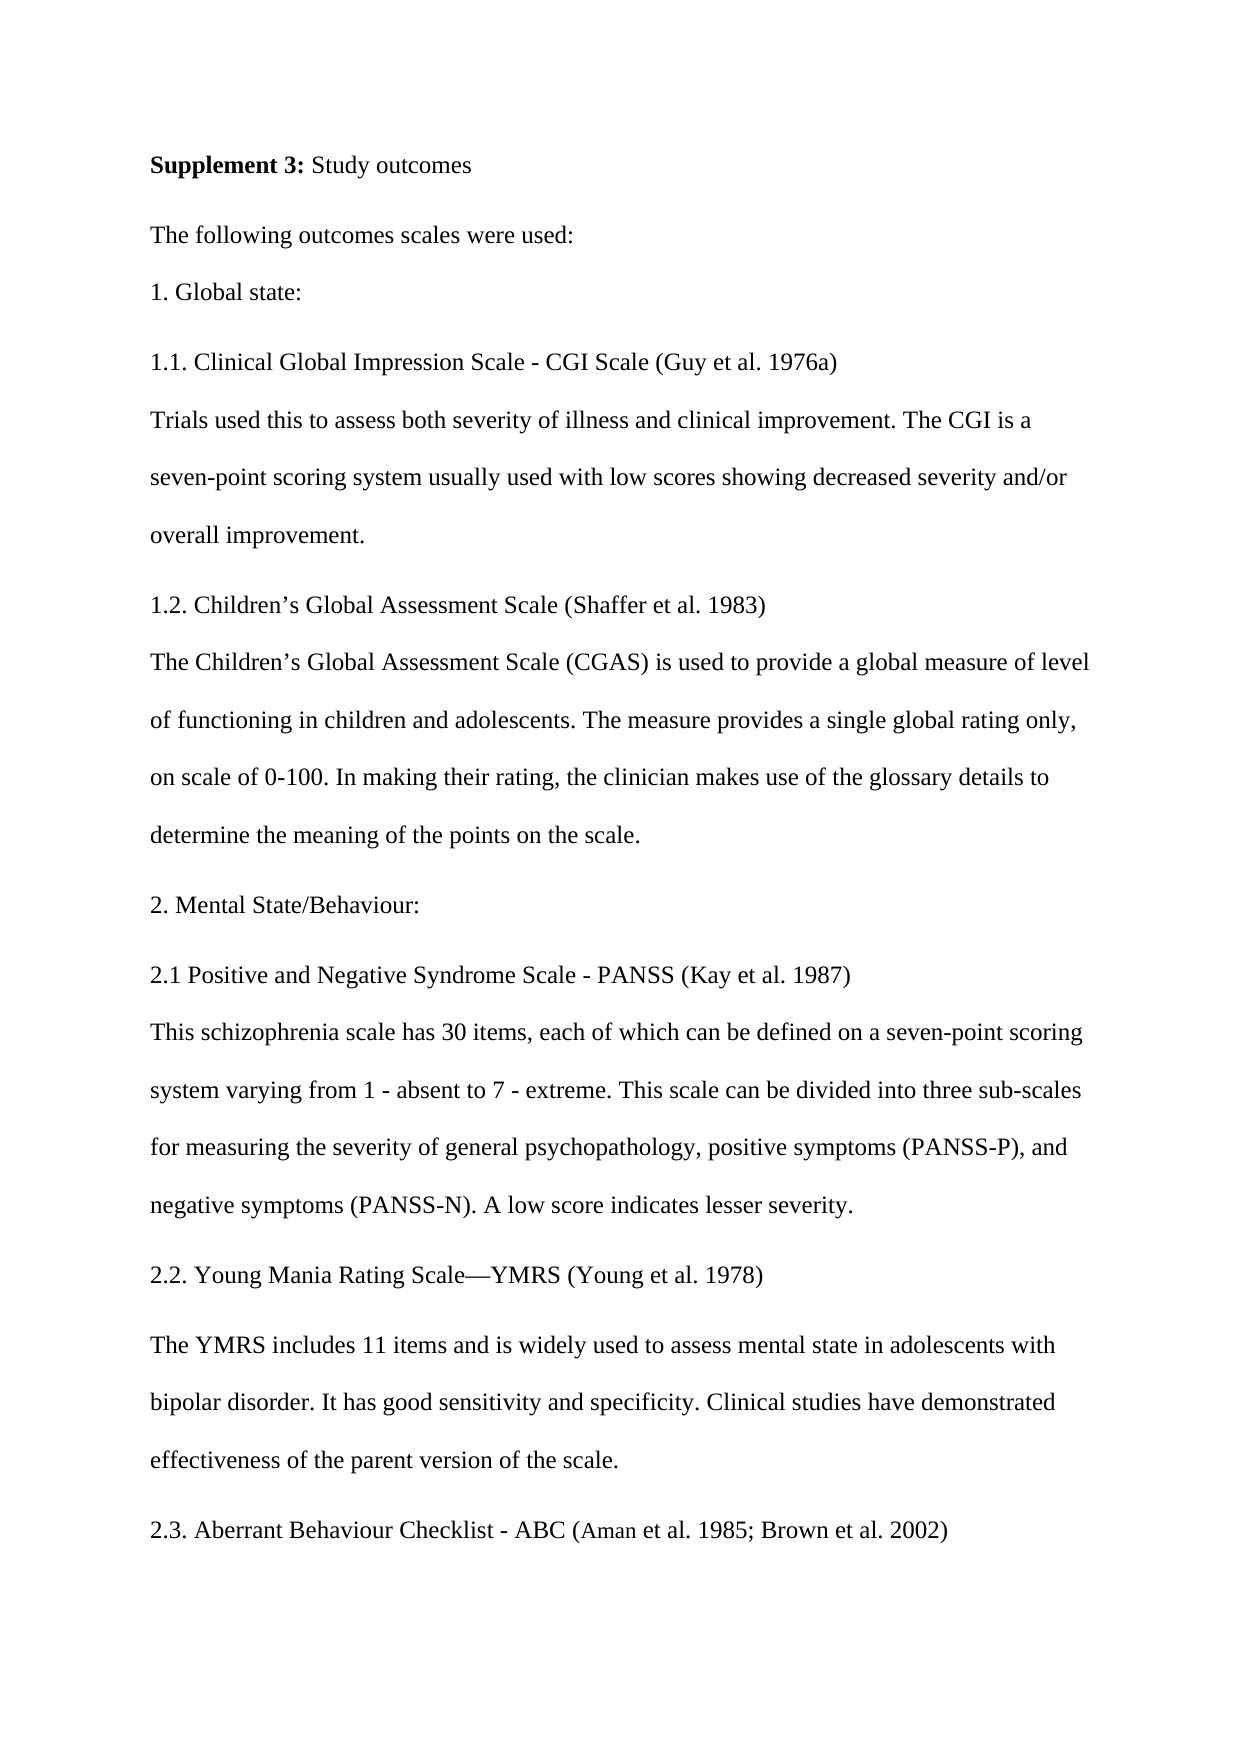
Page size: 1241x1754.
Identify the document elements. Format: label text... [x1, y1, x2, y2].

text The YMRS includes 11 items and is widely used to assess mental state in adolescents with bipolar disorder. It has good sensitivity and specificity. Clinical studies have demonstrated effectiveness of the parent version of the scale. [150, 1330, 1090, 1474]
text 1.1. Clinical Global Impression Scale - CGI Scale (Guy et al. 1976a) Trials used this to assess both severity of illness and clinical improvement. The CGI is a seven-point scoring system usually used with low scores showing decreased severity and/or overall improvement. [150, 347, 1090, 549]
text Supplement 3: Study outcomes [150, 150, 1090, 179]
text 2.1 Positive and Negative Syndrome Scale - PANSS (Kay et al. 1987) This schizophrenia scale has 30 items, each of which can be defined on a seven-point scoring system varying from 1 - absent to 7 - extreme. This scale can be divided into three sub-scales for measuring the severity of general psychopathology, positive symptoms (PANSS-P), and negative symptoms (PANSS-N). A low score indicates lesser severity. [150, 960, 1090, 1219]
text 2. Mental State/Behaviour: [150, 890, 1090, 919]
text 2.2. Young Mania Rating Scale—YMRS (Young et al. 1978) [150, 1260, 1090, 1289]
text The following outcomes scales were used: 1. Global state: [150, 220, 1090, 306]
text 1.2. Children’s Global Assessment Scale (Shaffer et al. 1983) The Children’s Global Assessment Scale (CGAS) is used to provide a global measure of level of functioning in children and adolescents. The measure provides a single global rating only, on scale of 0-100. In making their rating, the clinician makes use of the glossary details to determine the meaning of the points on the scale. [150, 590, 1090, 849]
text 2.3. Aberrant Behaviour Checklist - ABC (Aman et al. 1985; Brown et al. 2002) [150, 1515, 1090, 1544]
